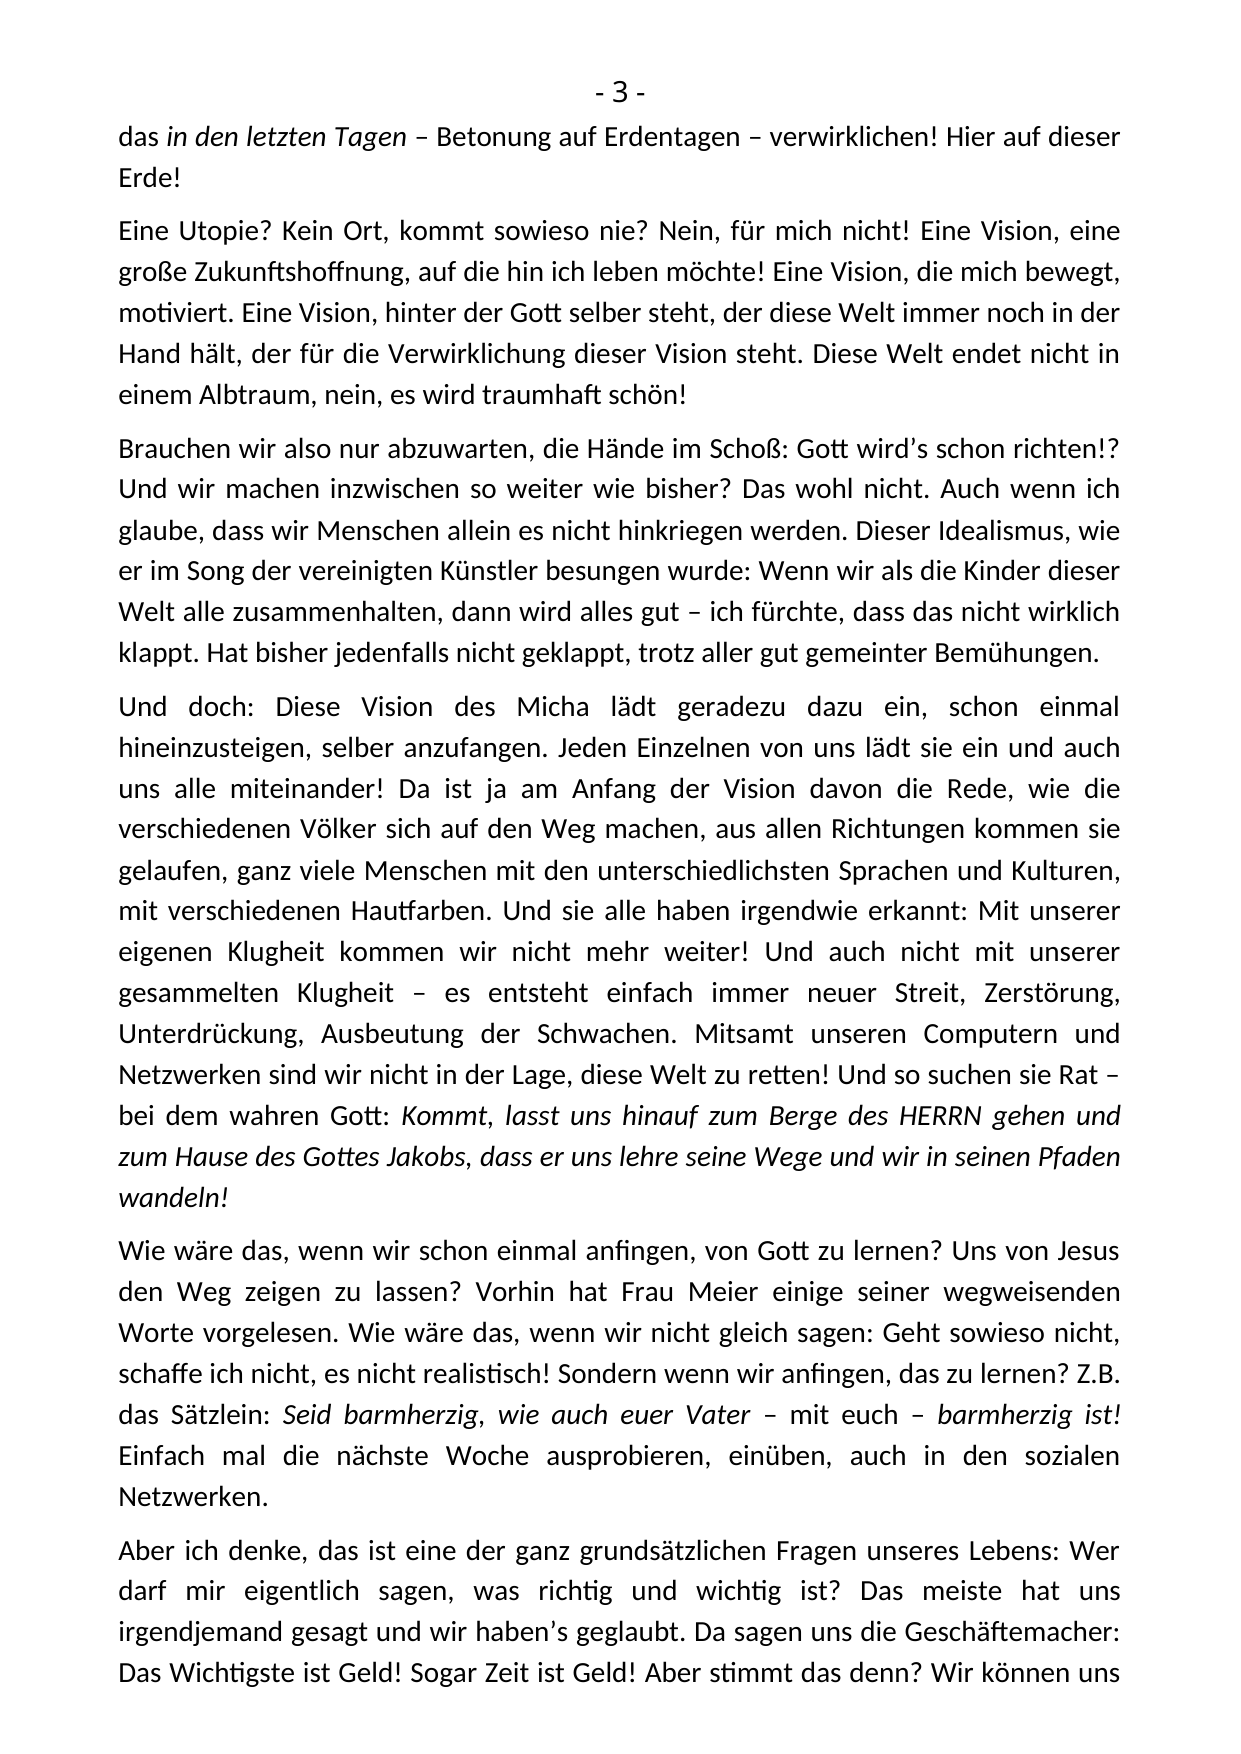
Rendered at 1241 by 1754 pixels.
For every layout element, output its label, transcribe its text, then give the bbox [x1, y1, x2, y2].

text Brauchen wir also nur abzuwarten, die Hände im Schoß: Gott wird’s schon richten!? Und wir machen inzwischen so weiter wie bisher? Das wohl nicht. Auch wenn ich glaube, dass wir Menschen allein es nicht hinkriegen werden. Dieser Idealismus, wie er im Song der vereinigten Künstler besungen wurde: Wenn wir als die Kinder dieser Welt alle zusammenhalten, dann wird alles gut – ich fürchte, dass das nicht wirklich klappt. Hat bisher jedenfalls nicht geklappt, trotz aller gut gemeinter Bemühungen. [118, 430, 1122, 670]
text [118, 1532, 1122, 1690]
text Und doch: Diese Vision des Micha lädt geradezu dazu ein, schon einmal hineinzusteigen, selber anzufangen. Jeden Einzelnen von uns lädt sie ein und auch uns alle miteinander! Da ist ja am Anfang der Vision davon die Rede, wie die verschiedenen Völker sich auf den Weg machen, aus allen Richtungen kommen sie gelaufen, ganz viele Menschen mit den unterschiedlichsten Sprachen und Kulturen, mit verschiedenen Hautfarben. Und sie alle haben irgendwie erkannt: Mit unserer eigenen Klugheit kommen wir nicht mehr weiter! Und auch nicht mit unserer gesammelten Klugheit – es entsteht einfach immer neuer Streit, Zerstörung, Unterdrückung, Ausbeutung der Schwachen. Mitsamt unseren Computern und Netzwerken sind wir nicht in der Lage, diese Welt zu retten! Und so suchen sie Rat – bei dem wahren Gott: Kommt, lasst uns hinauf zum Berge des HERRN gehen und zum Hause des Gottes Jakobs, dass er uns lehre seine Wege und wir in seinen Pfaden wandeln! [118, 688, 1122, 1215]
text Wie wäre das, wenn wir schon einmal anfingen, von Gott zu lernen? Uns von Jesus den Weg zeigen zu lassen? Vorhin hat Frau Meier einige seiner wegweisenden Worte vorgelesen. Wie wäre das, wenn wir nicht gleich sagen: Geht sowieso nicht, schaffe ich nicht, es nicht realistisch! Sondern wenn wir anfingen, das zu lernen? Z.B. das Sätzlein: Seid barmherzig, wie auch euer Vater – mit euch – barmherzig ist! Einfach mal die nächste Woche ausprobieren, einüben, auch in den sozialen Netzwerken. [118, 1232, 1122, 1514]
text Eine Utopie? Kein Ort, kommt sowieso nie? Nein, für mich nicht! Eine Vision, eine große Zukunftshoffnung, auf die hin ich leben möchte! Eine Vision, die mich bewegt, motiviert. Eine Vision, hinter der Gott selber steht, der diese Welt immer noch in der Hand hält, der für die Verwirklichung dieser Vision steht. Diese Welt endet nicht in einem Albtraum, nein, es wird traumhaft schön! [118, 212, 1122, 412]
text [118, 118, 1122, 195]
